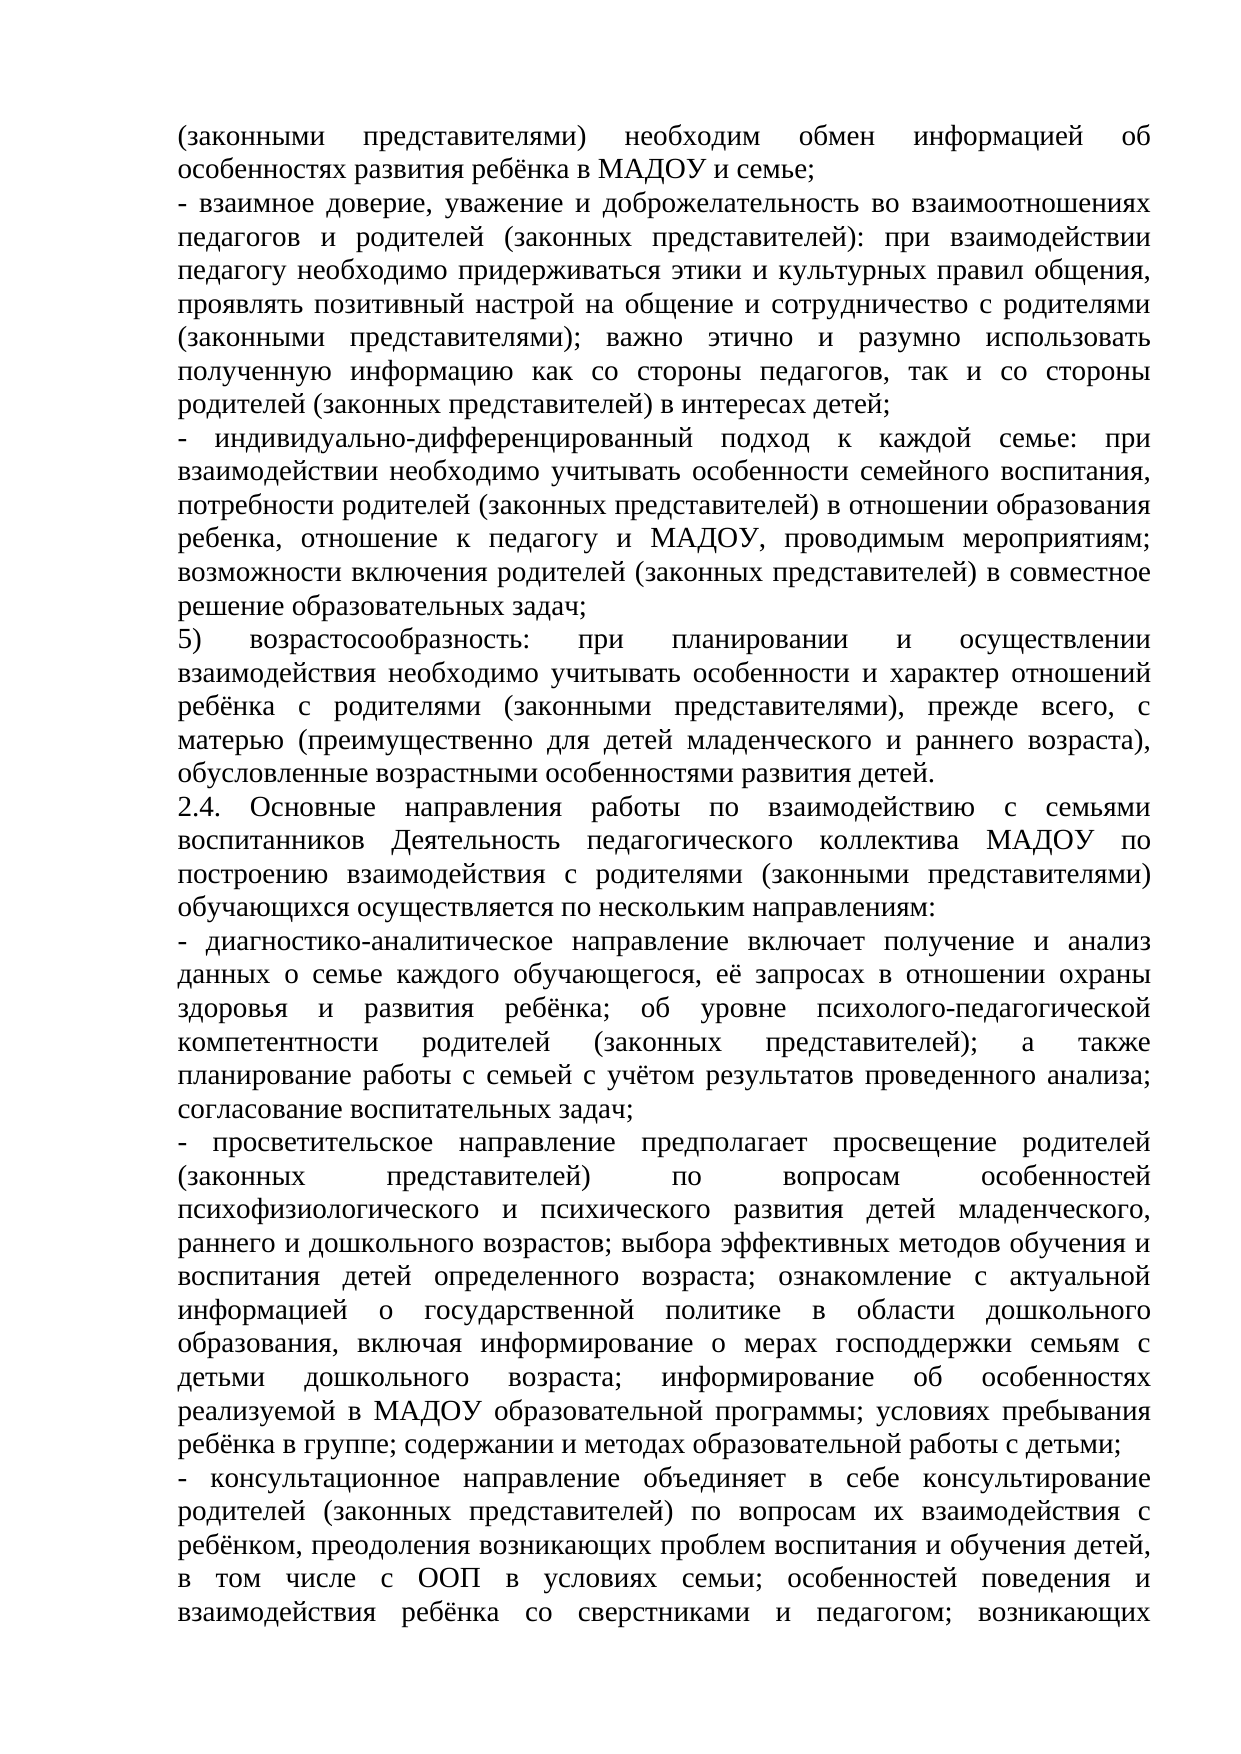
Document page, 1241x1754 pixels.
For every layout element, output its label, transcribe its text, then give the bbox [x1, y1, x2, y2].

text - индивидуально-дифференцированный подход к каждой семье: при взаимодействии необходимо учитывать особенности семейного воспитания, потребности родителей (законных представителей) в отношении образования ребенка, отношение к педагогу и МАДОУ, проводимым мероприятиям; возможности включения родителей (законных представителей) в совместное решение образовательных задач; [177, 420, 1152, 621]
text 5) возрастосообразность: при планировании и осуществлении взаимодействия необходимо учитывать особенности и характер отношений ребёнка с родителями (законными представителями), прежде всего, с матерью (преимущественно для детей младенческого и раннего возраста), обусловленные возрастными особенностями развития детей. [177, 621, 1152, 789]
text - диагностико-аналитическое направление включает получение и анализ данных о семье каждого обучающегося, её запросах в отношении охраны здоровья и развития ребёнка; об уровне психолого-педагогической компетентности родителей (законных представителей); а также планирование работы с семьей с учётом результатов проведенного анализа; согласование воспитательных задач; [177, 923, 1152, 1124]
text - просветительское направление предполагает просвещение родителей (законных представителей) по вопросам особенностей психофизиологического и психического развития детей младенческого, раннего и дошкольного возрастов; выбора эффективных методов обучения и воспитания детей определенного возраста; ознакомление с актуальной информацией о государственной политике в области дошкольного образования, включая информирование о мерах господдержки семьям с детьми дошкольного возраста; информирование об особенностях реализуемой в МАДОУ образовательной программы; условиях пребывания ребёнка в группе; содержании и методах образовательной работы с детьми; [177, 1124, 1152, 1460]
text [177, 118, 1152, 185]
text - взаимное доверие, уважение и доброжелательность во взаимоотношениях педагогов и родителей (законных представителей): при взаимодействии педагогу необходимо придерживаться этики и культурных правил общения, проявлять позитивный настрой на общение и сотрудничество с родителями (законными представителями); важно этично и разумно использовать полученную информацию как со стороны педагогов, так и со стороны родителей (законных представителей) в интересах детей; [177, 185, 1152, 420]
text 2.4. Основные направления работы по взаимодействию с семьями воспитанников Деятельность педагогического коллектива МАДОУ по построению взаимодействия с родителями (законными представителями) обучающихся осуществляется по нескольким направлениям: [177, 789, 1152, 923]
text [177, 1460, 1152, 1627]
